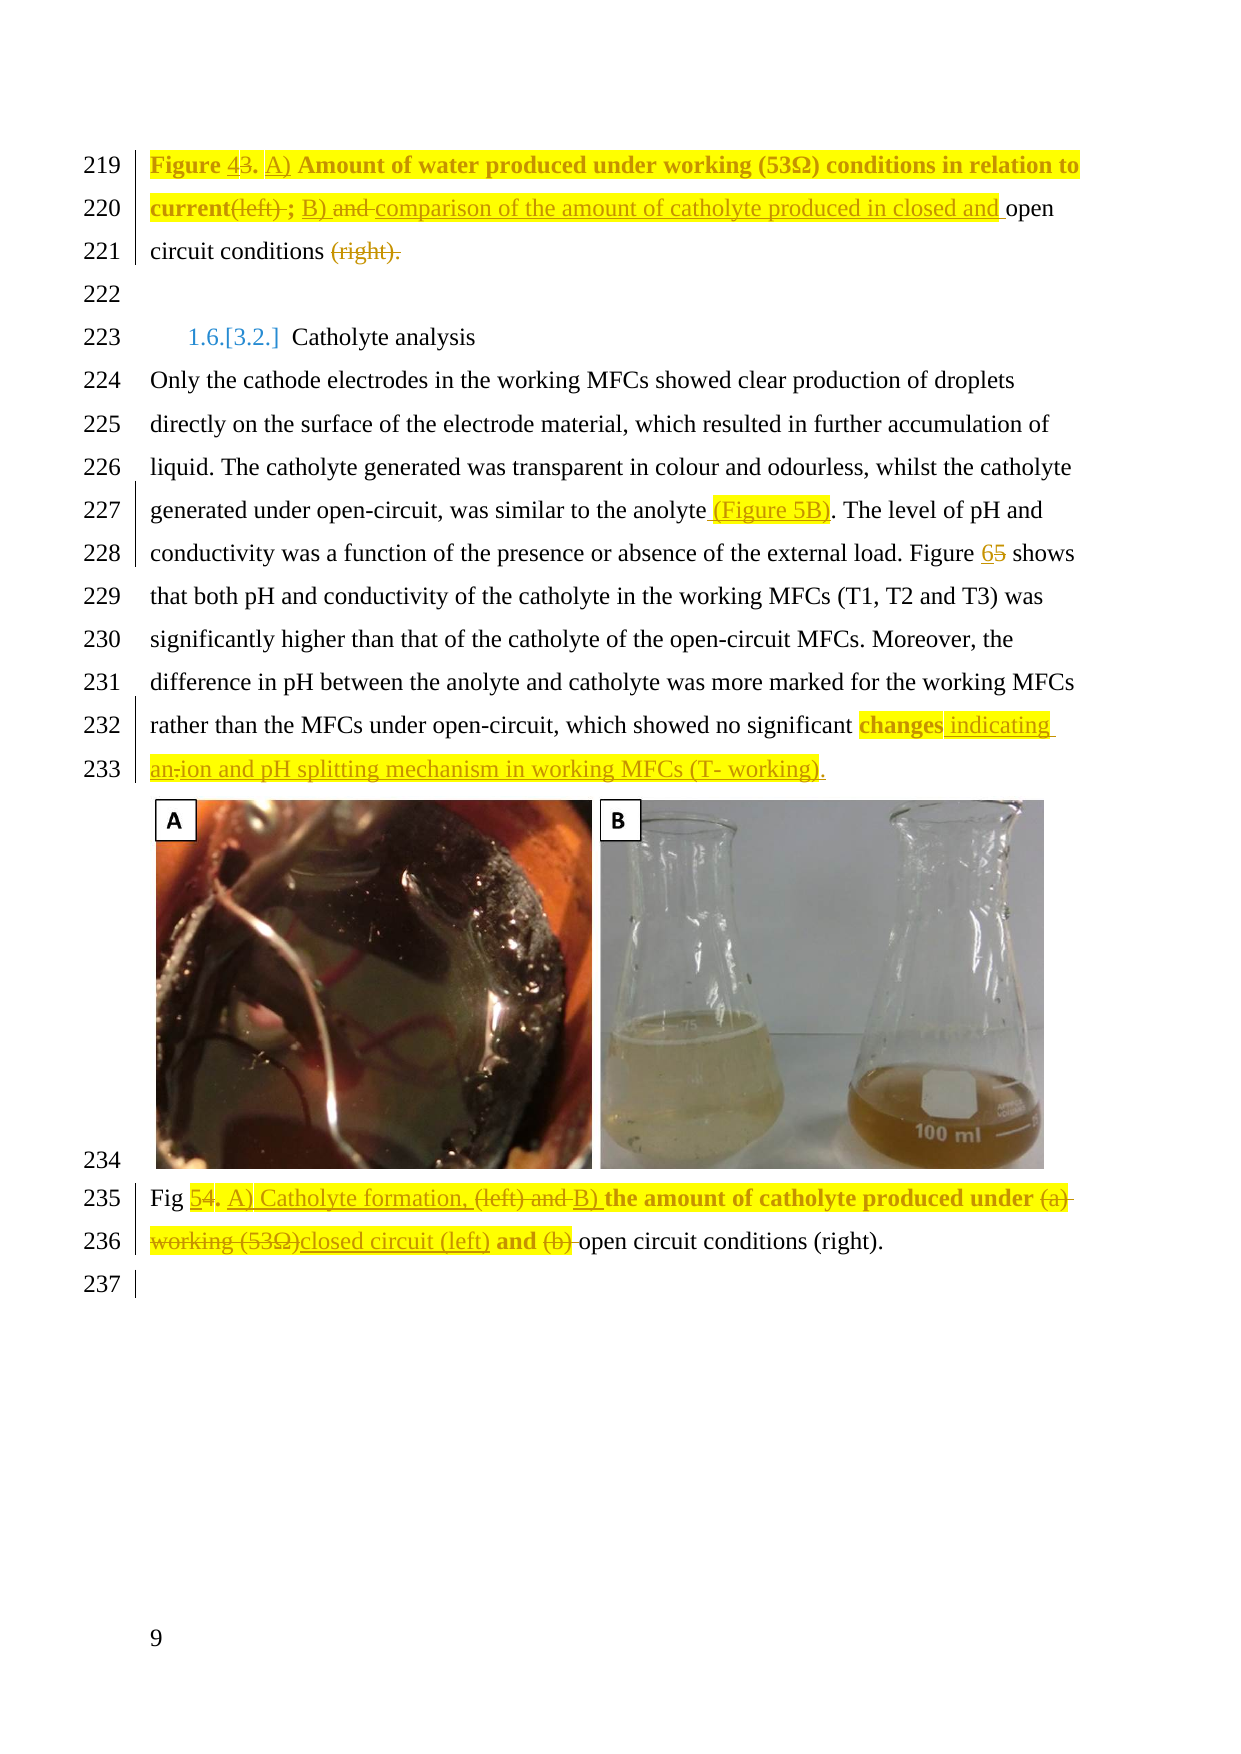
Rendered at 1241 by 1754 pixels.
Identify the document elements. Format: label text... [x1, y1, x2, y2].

text Fig . the amount of catholyte produced under and open circuit conditions (right). [150, 1183, 1090, 1255]
list Catholyte analysis [187, 322, 1090, 351]
text Only the cathode electrodes in the working MFCs showed clear production of droplets directly on the surface of the electrode material, which resulted in further accumulation of liquid. The catholyte generated was transparent in colour and odourless, whilst the catholyte generated under open-circuit, was similar to the anolyte. The level of pH and conductivity was a function of the presence or absence of the external load. Figure shows that both pH and conductivity of the catholyte in the working MFCs (T1, T2 and T3) was significantly higher than that of the catholyte of the open-circuit MFCs. Moreover, the difference in pH between the anolyte and catholyte was more marked for the working MFCs rather than the MFCs under open-circuit, which showed no significant changes [150, 366, 1090, 782]
picture [150, 796, 1044, 1169]
text Figure . Amount of water produced under working (53Ω) conditions in relation to current; open circuit conditions [150, 150, 1090, 265]
